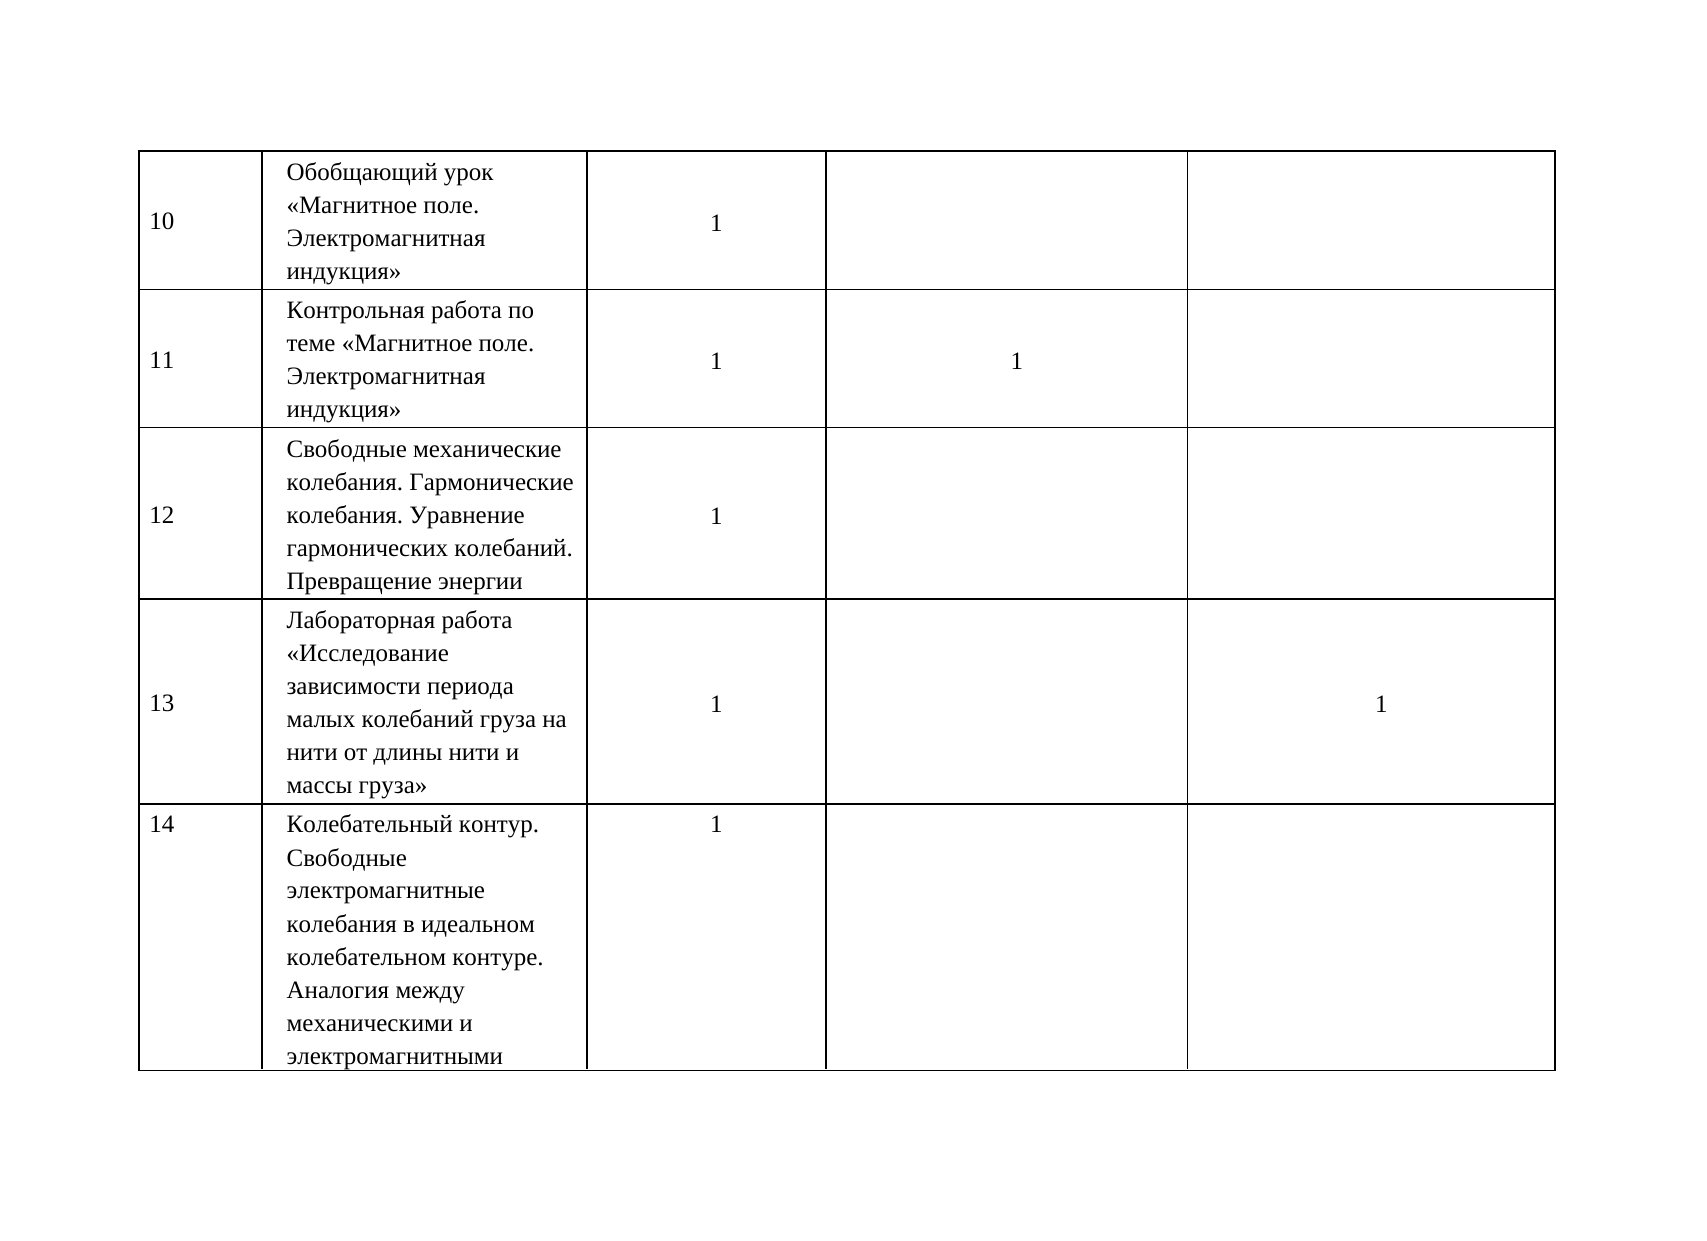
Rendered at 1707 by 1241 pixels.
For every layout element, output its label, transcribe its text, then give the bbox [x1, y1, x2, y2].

table_cell 13 [140, 600, 261, 803]
table_cell 1 [588, 805, 825, 1069]
table_cell [827, 600, 1187, 803]
table_cell 1 [588, 290, 825, 427]
table_cell 11 [140, 290, 261, 427]
table_cell 14 [140, 805, 261, 1069]
table_cell 1 [588, 428, 825, 598]
table_cell 1 [827, 290, 1187, 427]
table_cell 12 [140, 428, 261, 598]
table_cell [1188, 152, 1554, 288]
table_cell 10 [140, 152, 261, 288]
table_cell [827, 428, 1187, 598]
table_cell 1 [1188, 600, 1554, 803]
table_cell [827, 805, 1187, 1069]
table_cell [263, 805, 586, 1069]
table_cell [1188, 290, 1554, 427]
table_cell [1188, 805, 1554, 1069]
table_cell [1188, 428, 1554, 598]
table_cell Обобщающий урок «Магнитное поле. Электромагнитная индукция» [263, 152, 586, 288]
table_cell Лабораторная работа «Исследование зависимости периода малых колебаний груза на нити от длины нити и массы груза» [263, 600, 586, 803]
table_cell 1 [588, 600, 825, 803]
table_cell 1 [588, 152, 825, 288]
table_cell [827, 152, 1187, 288]
table_cell Свободные механические колебания. Гармонические колебания. Уравнение гармонических колебаний. Превращение энергии [263, 428, 586, 598]
table_cell Контрольная работа по теме «Магнитное поле. Электромагнитная индукция» [263, 290, 586, 427]
